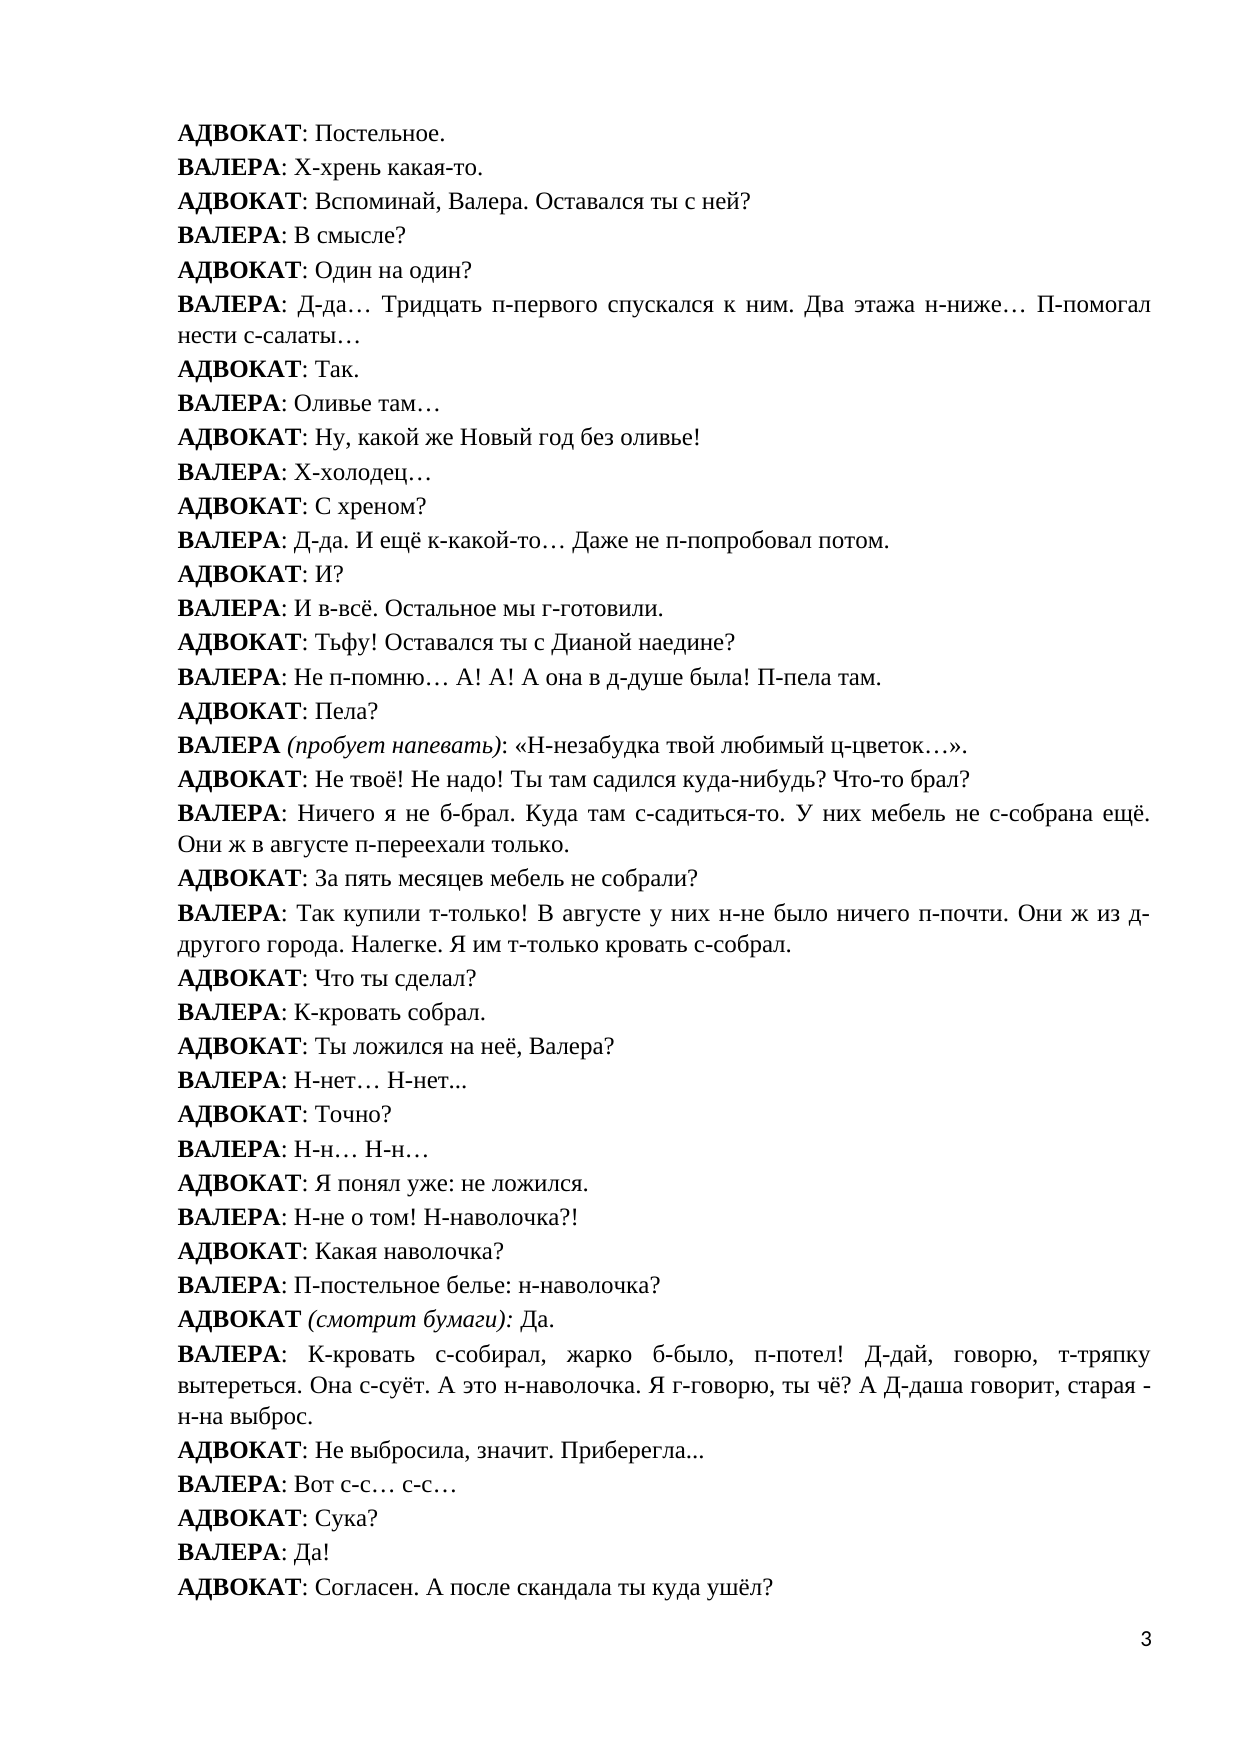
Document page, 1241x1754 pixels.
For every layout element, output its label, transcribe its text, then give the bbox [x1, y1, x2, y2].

text ВАЛЕРА: К-кровать с-собирал, жарко б-было, п-потел! Д-дай, говорю, т-тряпку вытереться. Она с-суёт. А это н-наволочка. Я г-говорю, ты чё? А Д-даша говорит, старая - н-на выброс. [177, 1339, 1152, 1429]
text АДВОКАТ: Точно? [177, 1099, 1152, 1128]
text ВАЛЕРА: И в-всё. Остальное мы г-готовили. [177, 593, 1152, 622]
text АДВОКАТ: Один на один? [177, 255, 1152, 283]
text АДВОКАТ: Вспоминай, Валера. Оставался ты с ней? [177, 186, 1152, 215]
text ВАЛЕРА: Н-н… Н-н… [177, 1134, 1152, 1162]
text АДВОКАТ: Тьфу! Оставался ты с Дианой наедине? [177, 627, 1152, 656]
text ВАЛЕРА: В смысле? [177, 221, 1152, 249]
text АДВОКАТ: И? [177, 559, 1152, 588]
text АДВОКАТ: За пять месяцев мебель не собрали? [177, 863, 1152, 892]
text ВАЛЕРА: Да! [177, 1537, 1152, 1566]
text ВАЛЕРА (пробует напевать): «Н-незабудка твой любимый ц-цветок…». [177, 730, 1152, 759]
text ВАЛЕРА: Так купили т-только! В августе у них н-не было ничего п-почти. Они ж из д-другого города. Налегке. Я им т-только кровать с-собрал. [177, 898, 1152, 957]
text АДВОКАТ: Что ты сделал? [177, 963, 1152, 992]
text ВАЛЕРА: Н-нет… Н-нет... [177, 1065, 1152, 1094]
text АДВОКАТ: С хреном? [177, 491, 1152, 519]
text АДВОКАТ: Ты ложился на неё, Валера? [177, 1031, 1152, 1060]
text ВАЛЕРА: Вот с-с… с-с… [177, 1469, 1152, 1498]
text ВАЛЕРА: Ничего я не б-брал. Куда там с-садиться-то. У них мебель не с-собрана ещё. Они ж в августе п-переехали только. [177, 798, 1152, 858]
text ВАЛЕРА: Х-холодец… [177, 457, 1152, 485]
text АДВОКАТ: Согласен. А после скандала ты куда ушёл? [177, 1572, 1152, 1600]
text ВАЛЕРА: Н-не о том! Н-наволочка?! [177, 1202, 1152, 1231]
text ВАЛЕРА: Д-да. И ещё к-какой-то… Даже не п-попробовал потом. [177, 525, 1152, 554]
text АДВОКАТ: Пела? [177, 696, 1152, 724]
text АДВОКАТ: Ну, какой же Новый год без оливье! [177, 422, 1152, 451]
text АДВОКАТ: Так. [177, 354, 1152, 383]
text АДВОКАТ: Какая наволочка? [177, 1236, 1152, 1265]
text ВАЛЕРА: П-постельное белье: н-наволочка? [177, 1270, 1152, 1299]
text ВАЛЕРА: К-кровать собрал. [177, 997, 1152, 1026]
text ВАЛЕРА: Оливье там… [177, 388, 1152, 417]
text АДВОКАТ (смотрит бумаги): Да. [177, 1304, 1152, 1333]
text АДВОКАТ: Не выбросила, значит. Приберегла... [177, 1435, 1152, 1464]
text ВАЛЕРА: Х-хрень какая-то. [177, 152, 1152, 181]
text ВАЛЕРА: Д-да… Тридцать п-первого спускался к ним. Два этажа н-ниже… П-помогал нести с-салаты… [177, 289, 1152, 349]
text ВАЛЕРА: Не п-помню… А! А! А она в д-душе была! П-пела там. [177, 662, 1152, 690]
text АДВОКАТ: Я понял уже: не ложился. [177, 1168, 1152, 1197]
text АДВОКАТ: Сука? [177, 1503, 1152, 1532]
text АДВОКАТ: Не твоё! Не надо! Ты там садился куда-нибудь? Что-то брал? [177, 764, 1152, 793]
text АДВОКАТ: Постельное. [177, 118, 1152, 147]
